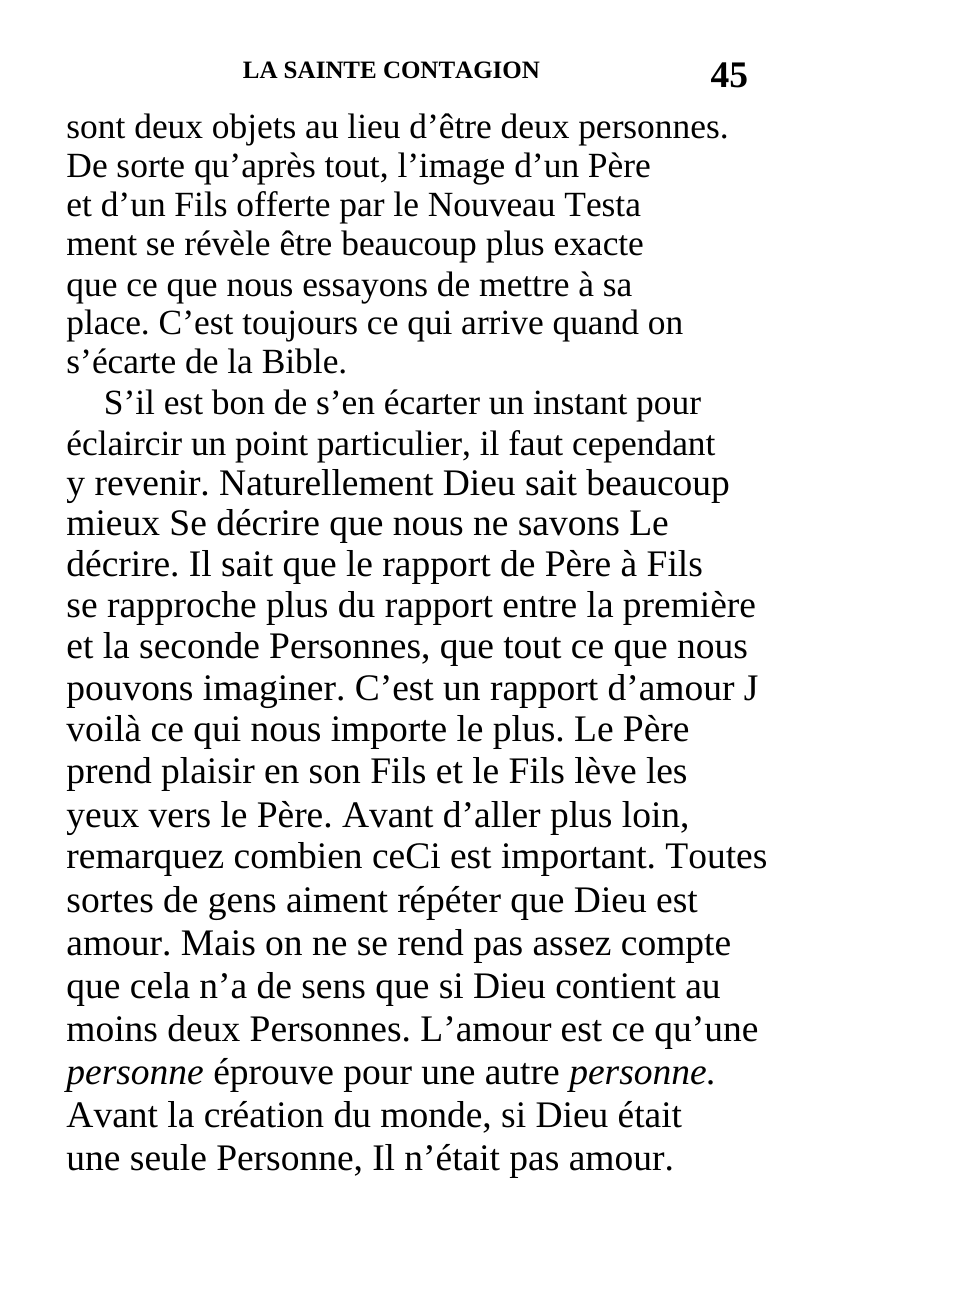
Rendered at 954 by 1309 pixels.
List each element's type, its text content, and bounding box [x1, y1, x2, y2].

text et la seconde Personnes, que tout ce que nous [18, 626, 954, 667]
text prend plaisir en son Fils et le Fils lève les [18, 750, 954, 792]
text éclaircir un point particulier, il faut cependant [18, 422, 954, 463]
text Avant la création du monde, si Dieu était [18, 1093, 954, 1136]
text se rapproche plus du rapport entre la première [18, 585, 954, 626]
text 45 [709, 52, 749, 95]
text yeux vers le Père. Avant d’aller plus loin, [18, 792, 954, 835]
text amour. Mais on ne se rend pas assez compte [18, 920, 954, 963]
text s’écarte de la Bible. [18, 342, 954, 381]
text voilà ce qui nous importe le plus. Le Père [18, 708, 954, 750]
text sont deux objets au lieu d’être deux personnes. [18, 106, 954, 147]
text sortes de gens aiment répéter que Dieu est [18, 877, 954, 920]
text mieux Se décrire que nous ne savons Le [18, 503, 954, 544]
text y revenir. Naturellement Dieu sait beaucoup [18, 463, 954, 503]
text S’il est bon de s’en écarter un instant pour [18, 381, 954, 422]
text que cela n’a de sens que si Dieu contient au [18, 963, 954, 1006]
text De sorte qu’après tout, l’image d’un Père [18, 147, 954, 185]
text et d’un Fils offerte par le Nouveau Testa [18, 185, 954, 224]
text remarquez combien ceCi est important. Toutes [18, 835, 954, 877]
text place. C’est toujours ce qui arrive quand on [18, 304, 954, 342]
text personne éprouve pour une autre personne. [18, 1049, 954, 1093]
text décrire. Il sait que le rapport de Père à Fils [18, 544, 954, 585]
text ment se révèle être beaucoup plus exacte [18, 224, 954, 263]
text LA SAINTE CONTAGION [243, 55, 540, 84]
text moins deux Personnes. L’amour est ce qu’une [18, 1006, 954, 1049]
text une seule Personne, Il n’était pas amour. [18, 1136, 954, 1179]
text pouvons imaginer. C’est un rapport d’amour J [18, 667, 954, 708]
text que ce que nous essayons de mettre à sa [18, 263, 954, 304]
